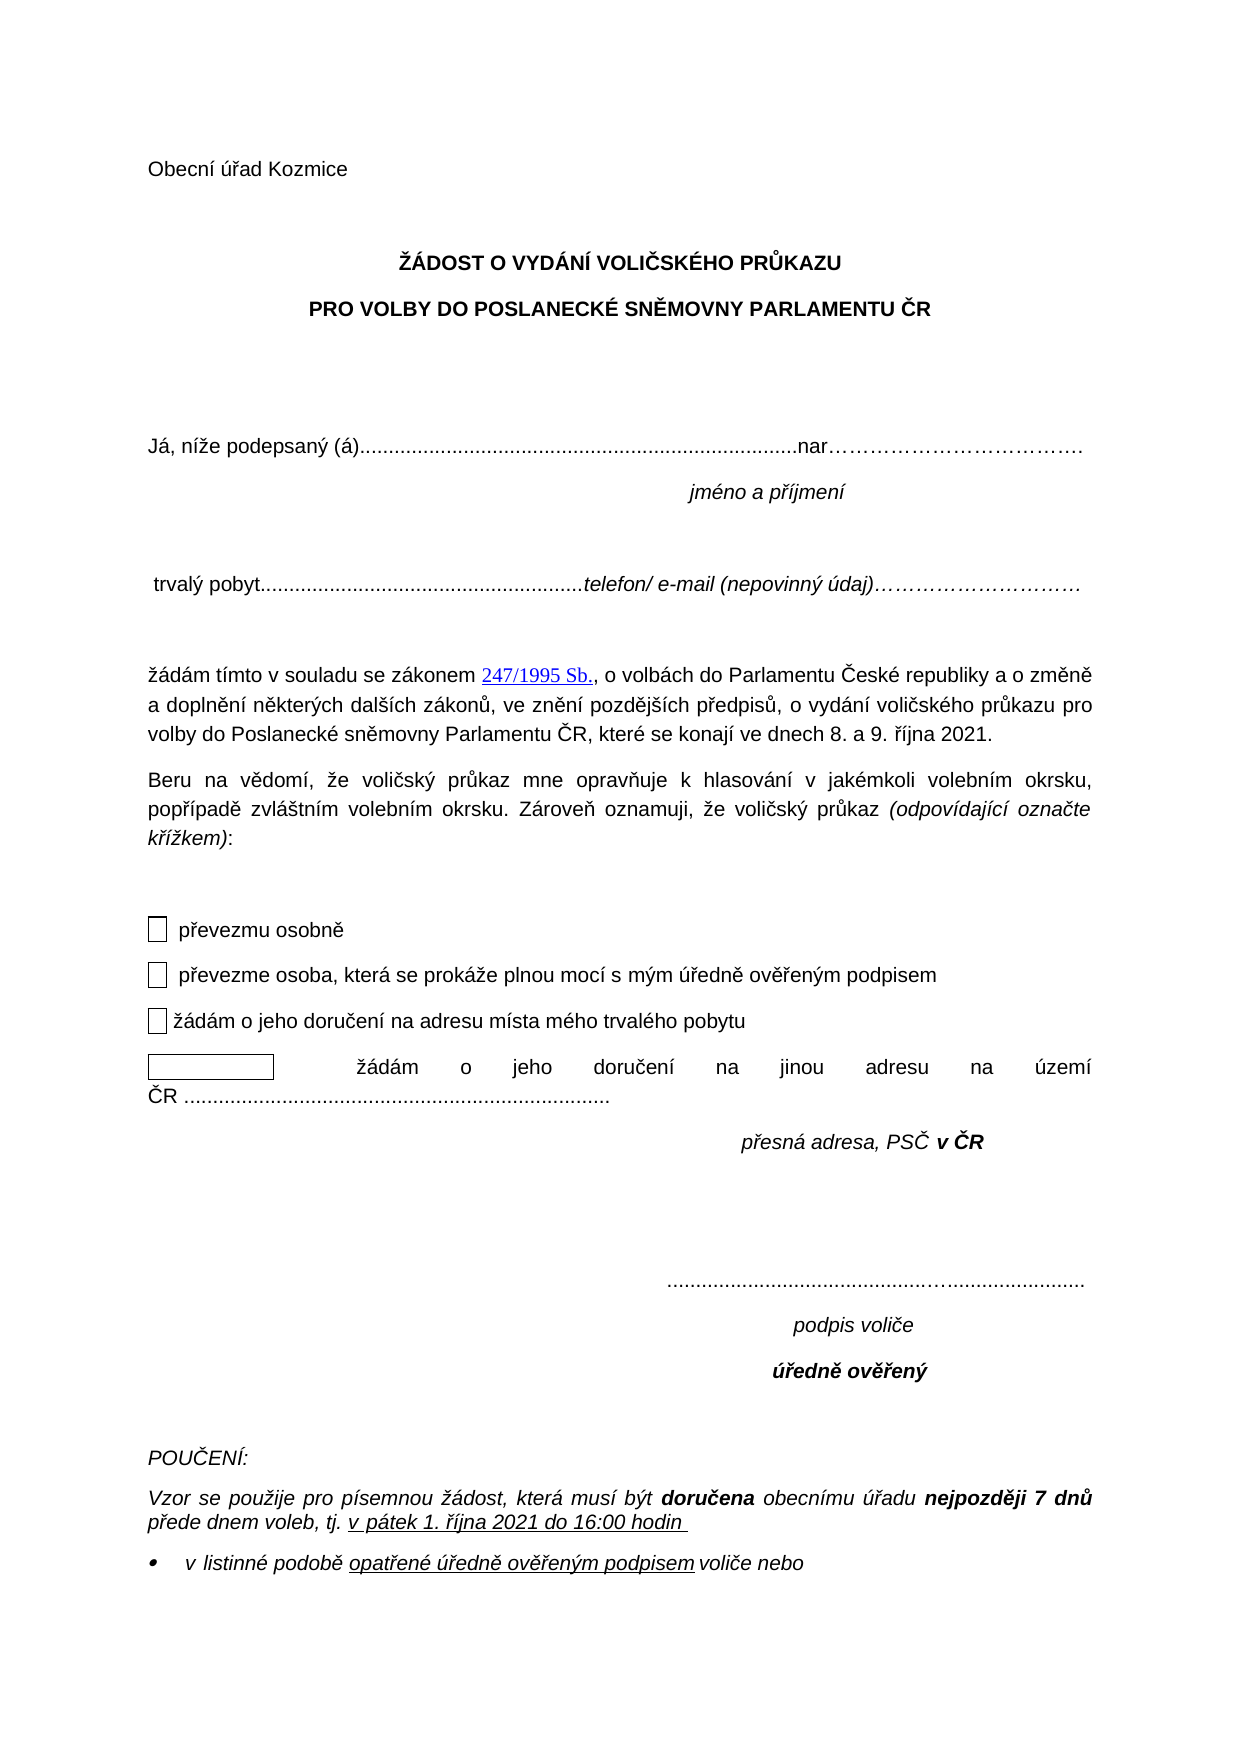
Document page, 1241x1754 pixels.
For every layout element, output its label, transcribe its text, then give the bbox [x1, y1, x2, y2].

text přesná adresa, PSČ v ČR [148, 1125, 1093, 1154]
text podpis voliče [148, 1308, 1093, 1337]
text Já, níže podepsaný (á)............................................................................nar………………………………. [148, 429, 1093, 458]
text trvalý pobyt........................................................telefon/ e-mail (nepovinný údaj)………………………… [148, 566, 1093, 596]
text Obecní úřad Kozmice [148, 148, 1093, 183]
text žádám tímto v souladu se zákonem 247/1995 Sb., o volbách do Parlamentu České republiky a o změně a doplnění některých dalších zákonů, ve znění pozdějších předpisů, o vydání voličského průkazu pro volby do Poslanecké sněmovny Parlamentu ČR, které se konají ve dnech 8. a 9. října 2021. [148, 658, 1093, 746]
text převezmu osobně [148, 912, 1093, 941]
text úředně ověřený [148, 1354, 1093, 1383]
list v listinné podobě opatřené úředně ověřeným podpisem voliče nebo [148, 1551, 1093, 1575]
text žádám o jeho doručení na adresu místa mého trvalého pobytu [148, 1004, 1093, 1033]
text převezme osoba, která se prokáže plnou mocí s mým úředně ověřeným podpisem [148, 958, 1093, 987]
text žádost o vydání voličského průkazu [148, 246, 1093, 275]
text Beru na vědomí, že voličský průkaz mne opravňuje k hlasování v jakémkoli volebním okrsku, popřípadě zvláštním volebním okrsku. Zároveň oznamuji, že voličský průkaz (odpovídající označte křížkem): [148, 762, 1093, 850]
text pro volby do POSLANECKÉ SNĚMOVNY PARLAMENTU čr [148, 291, 1093, 321]
text jméno a příjmení [148, 475, 1093, 504]
text POUČENÍ: [148, 1446, 1093, 1469]
text .............................................…........................ [148, 1262, 1093, 1291]
text žádám o jeho doručení na jinou adresu na území ČR .......................................................................... [148, 1050, 1093, 1108]
text Vzor se použije pro písemnou žádost, která musí být doručena obecnímu úřadu nejpozději 7 dnů přede dnem voleb, tj. v pátek 1. října 2021 do 16:00 hodin [148, 1486, 1093, 1534]
